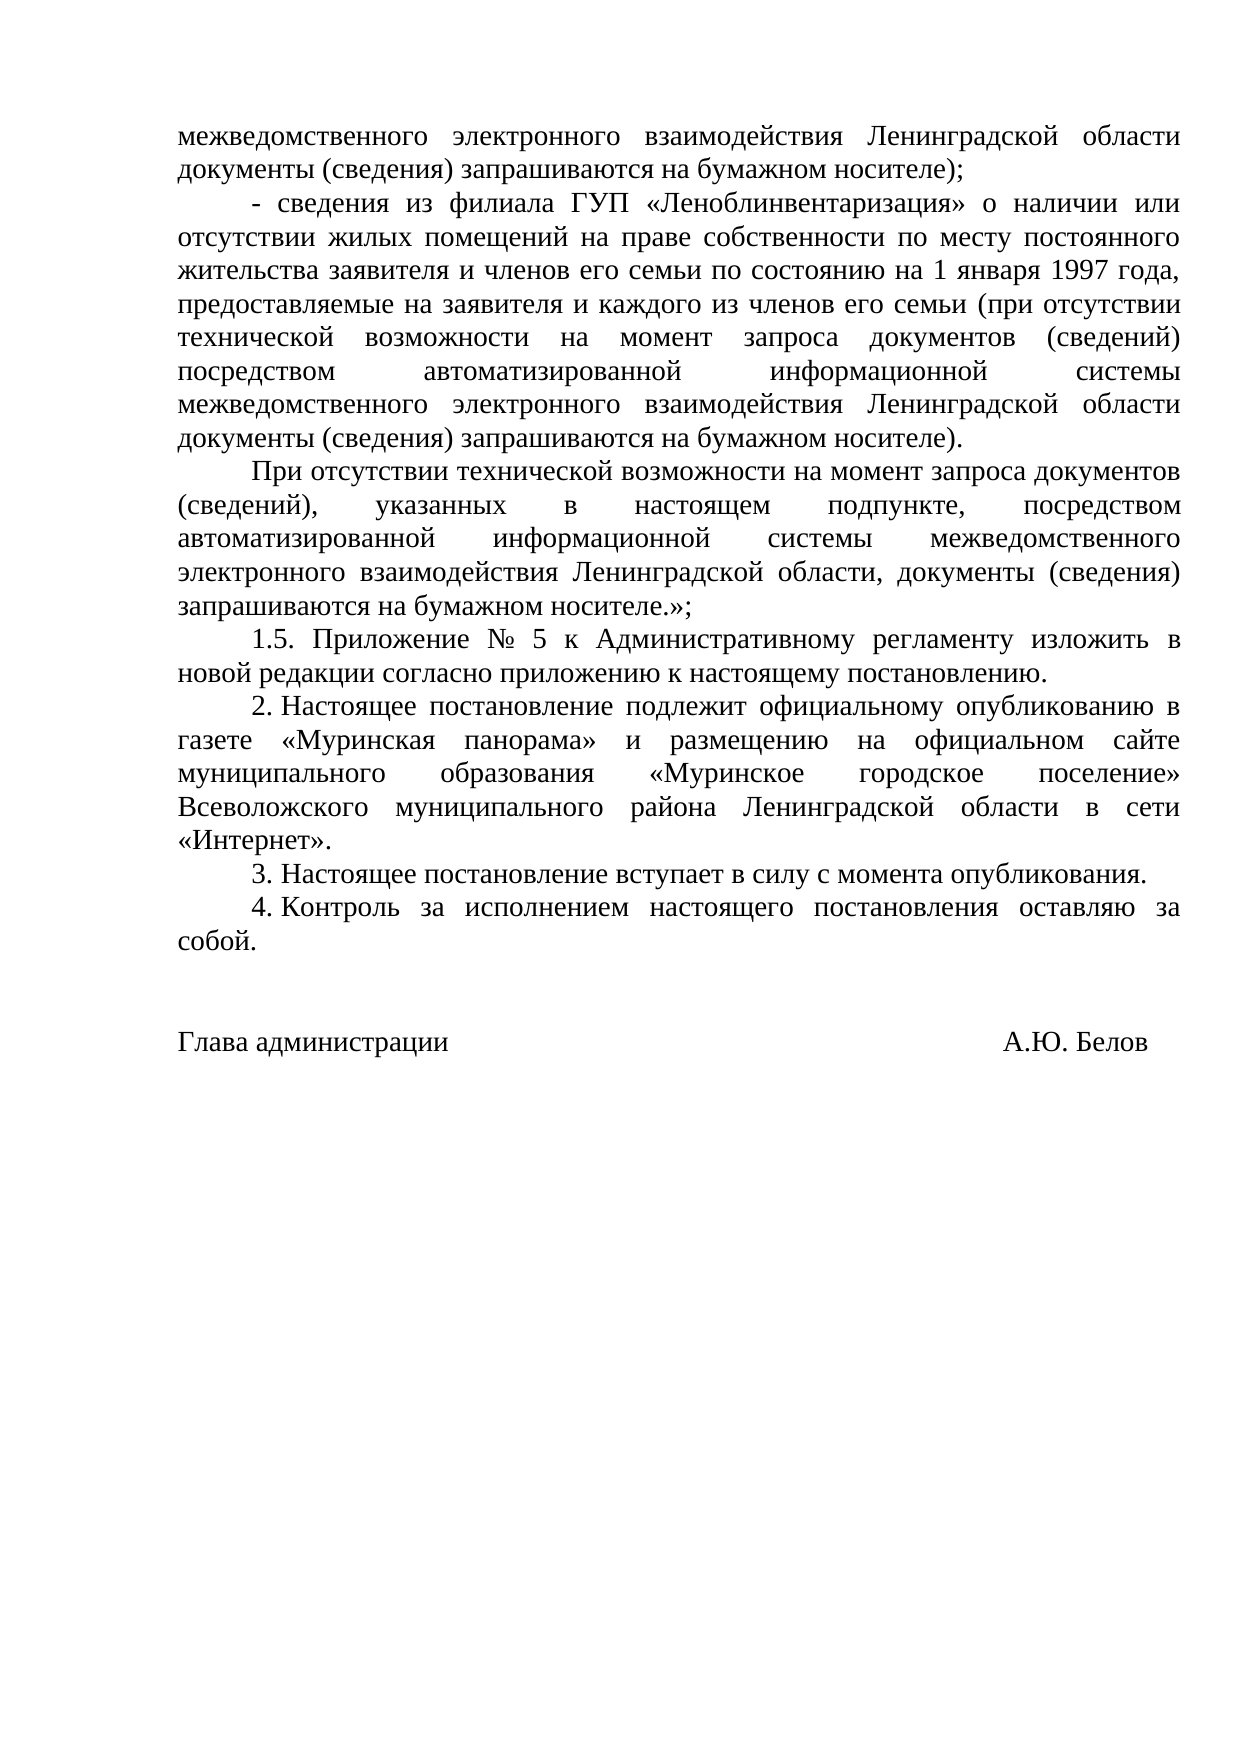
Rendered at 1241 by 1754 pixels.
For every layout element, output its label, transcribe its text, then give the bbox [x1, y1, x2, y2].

text - сведения из филиала ГУП «Леноблинвентаризация» о наличии или отсутствии жилых помещений на праве собственности по месту постоянного жительства заявителя и членов его семьи по состоянию на 1 января 1997 года, предоставляемые на заявителя и каждого из членов его семьи (при отсутствии технической возможности на момент запроса документов (сведений) посредством автоматизированной информационной системы межведомственного электронного взаимодействия Ленинградской области документы (сведения) запрашиваются на бумажном носителе). [177, 185, 1181, 453]
text 1.5. Приложение № 5 к Административному регламенту изложить в новой редакции согласно приложению к настоящему постановлению. [177, 621, 1181, 688]
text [177, 118, 1181, 185]
text Глава администрации А.Ю. Белов [177, 1024, 1181, 1057]
list Настоящее постановление вступает в силу с момента опубликования. [177, 856, 1181, 889]
list Настоящее постановление подлежит официальному опубликованию в газете «Муринская панорама» и размещению на официальном сайте муниципального образования «Муринское городское поселение» Всеволожского муниципального района Ленинградской области в сети «Интернет». [177, 688, 1181, 856]
text При отсутствии технической возможности на момент запроса документов (сведений), указанных в настоящем подпункте, посредством автоматизированной информационной системы межведомственного электронного взаимодействия Ленинградской области, документы (сведения) запрашиваются на бумажном носителе.»; [177, 453, 1181, 621]
list Контроль за исполнением настоящего постановления оставляю за собой. [177, 889, 1181, 957]
